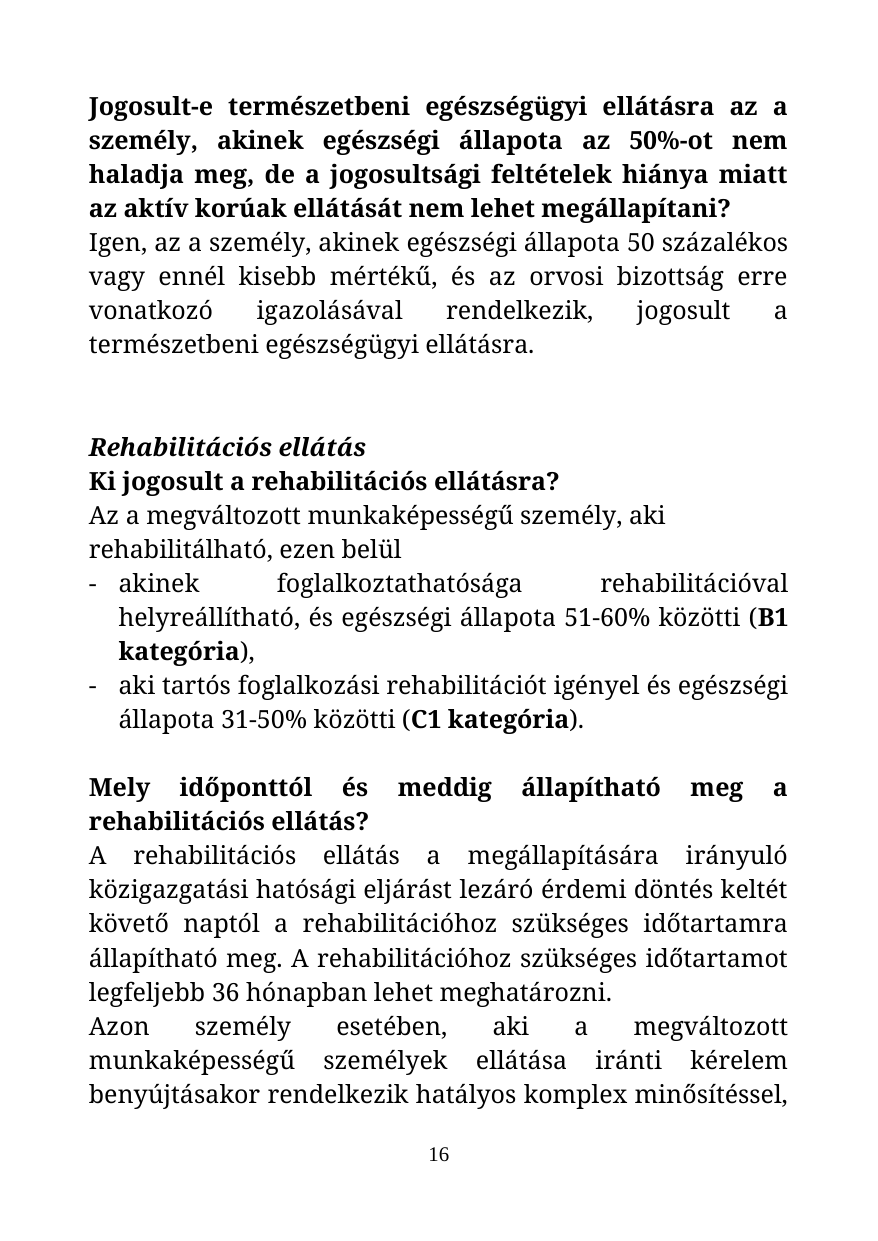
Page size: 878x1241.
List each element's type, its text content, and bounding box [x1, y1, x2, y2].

text - aki tartós foglalkozási rehabilitációt igényel és egészségi állapota 31-50% közötti (C1 kategória). [89, 668, 788, 736]
text Mely időponttól és meddig állapítható meg a rehabilitációs ellátás? [89, 770, 788, 838]
text Az a megváltozott munkaképességű személy, aki rehabilitálható, ezen belül [89, 497, 788, 566]
text A rehabilitációs ellátás a megállapítására irányuló közigazgatási hatósági eljárást lezáró érdemi döntés keltét követő naptól a rehabilitációhoz szükséges időtartamra állapítható meg. A rehabilitációhoz szükséges időtartamot legfeljebb 36 hónapban lehet meghatározni. [89, 838, 788, 1008]
text Ki jogosult a rehabilitációs ellátásra? [89, 463, 788, 497]
text Igen, az a személy, akinek egészségi állapota 50 százalékos vagy ennél kisebb mértékű, és az orvosi bizottság erre vonatkozó igazolásával rendelkezik, jogosult a természetbeni egészségügyi ellátásra. [89, 225, 788, 361]
text - akinek foglalkoztathatósága rehabilitációval helyreállítható, és egészségi állapota 51-60% közötti (B1 kategória), [89, 566, 788, 668]
text Jogosult-e természetbeni egészségügyi ellátásra az a személy, akinek egészségi állapota az 50%-ot nem haladja meg, de a jogosultsági feltételek hiánya miatt az aktív korúak ellátását nem lehet megállapítani? [89, 89, 788, 225]
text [89, 1008, 788, 1111]
text Rehabilitációs ellátás [89, 429, 788, 463]
